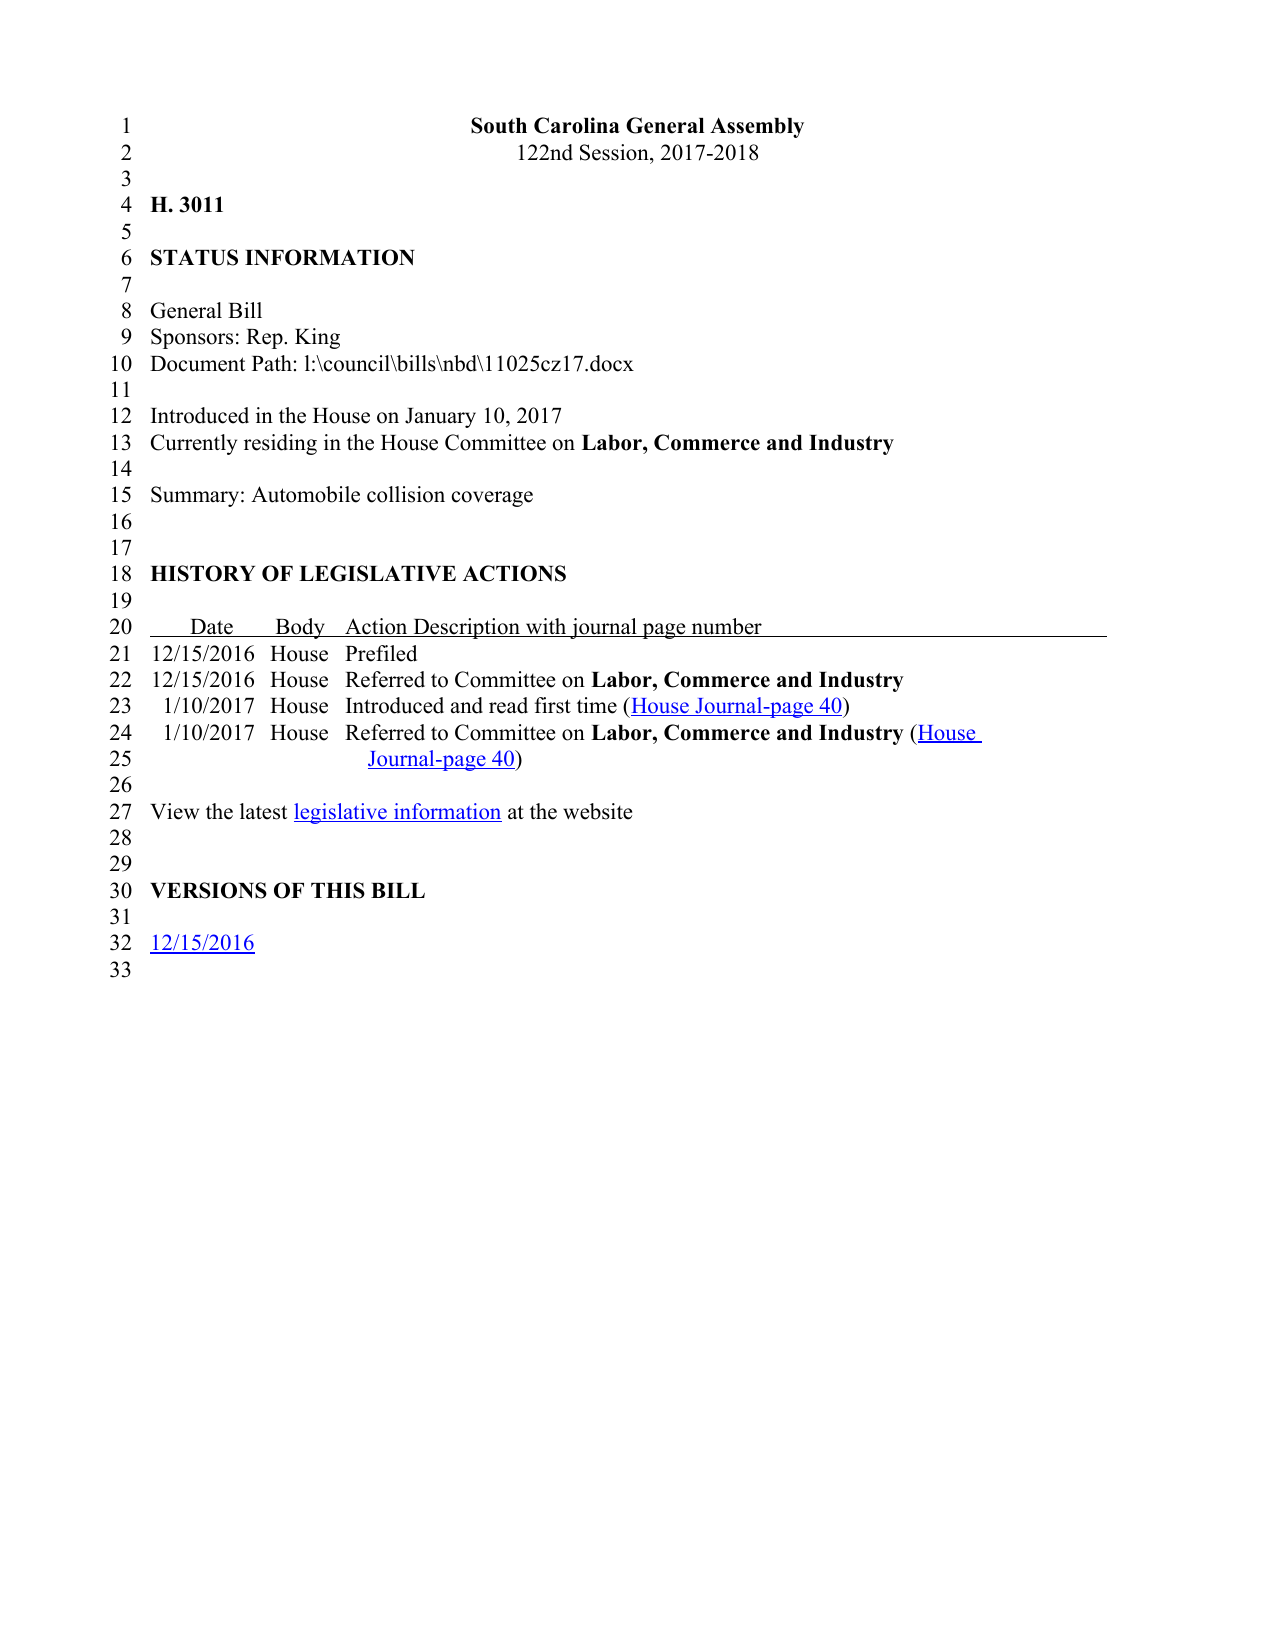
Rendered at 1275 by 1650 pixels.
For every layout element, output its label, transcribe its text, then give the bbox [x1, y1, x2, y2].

text View the latest legislative information at the website [150, 798, 1125, 824]
text 1/10/2017 House Referred to Committee on Labor, Commerce and Industry (House Journal-page 40) [150, 719, 1125, 771]
text General Bill [150, 297, 1125, 323]
text 122nd Session, 2017-2018 [150, 139, 1125, 165]
text STATUS INFORMATION [150, 244, 1125, 271]
text Sponsors: Rep. King [150, 323, 1125, 350]
text Introduced in the House on January 10, 2017 [150, 402, 1125, 429]
text South Carolina General Assembly [150, 112, 1125, 139]
text HISTORY OF LEGISLATIVE ACTIONS [150, 561, 1125, 587]
text 12/15/2016 House Prefiled [150, 639, 1125, 666]
text H. 3011 [150, 192, 1125, 218]
text VERSIONS OF THIS BILL [150, 877, 1125, 903]
text 12/15/2016 House Referred to Committee on Labor, Commerce and Industry [150, 666, 1125, 692]
text 12/15/2016 [150, 929, 1125, 956]
text Date Body Action Description with journal page number [150, 613, 1125, 639]
text Summary: Automobile collision coverage [150, 481, 1125, 508]
text Document Path: l:\council\bills\nbd\11025cz17.docx [150, 350, 1125, 376]
text Currently residing in the House Committee on Labor, Commerce and Industry [150, 429, 1125, 455]
text 1/10/2017 House Introduced and read first time (House Journal-page 40) [150, 692, 1125, 719]
